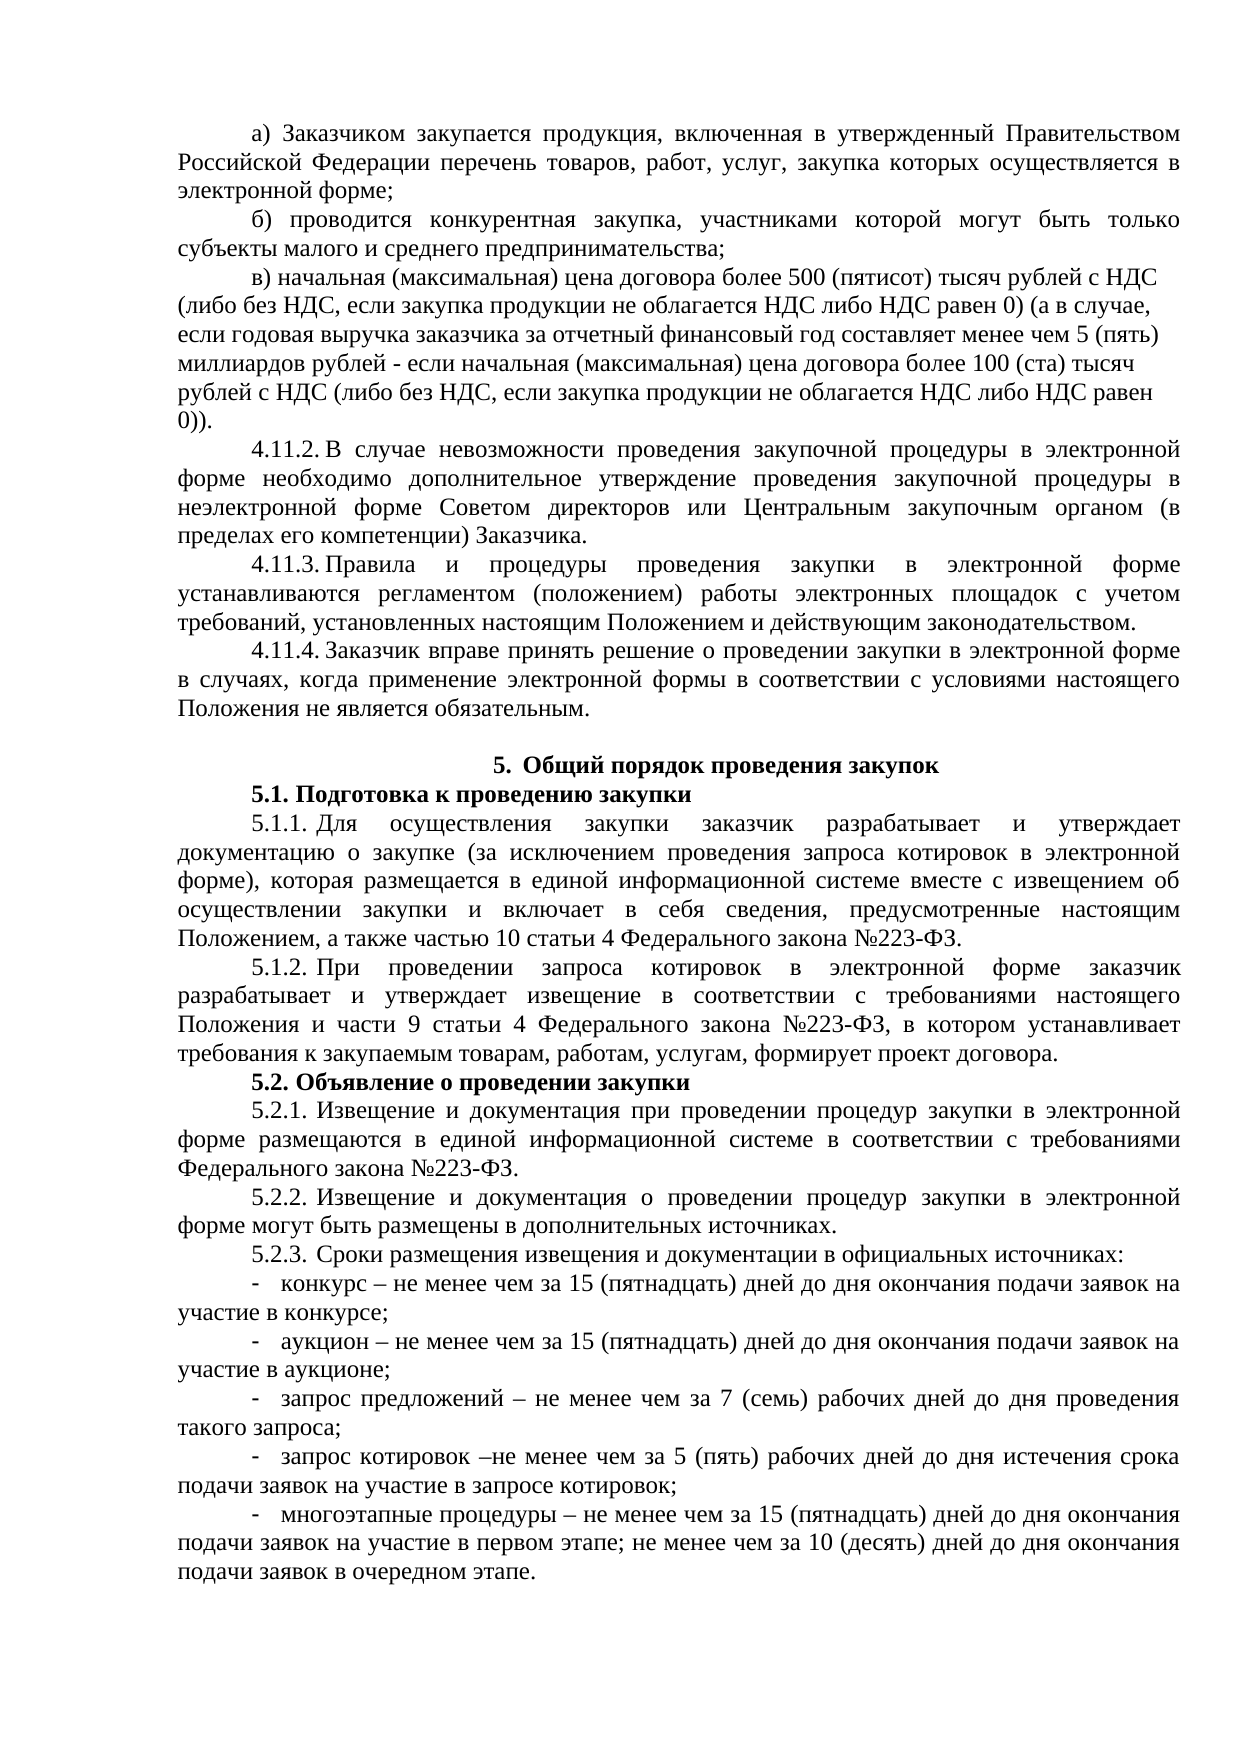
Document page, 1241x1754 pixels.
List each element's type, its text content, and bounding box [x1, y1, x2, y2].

list При проведении запроса котировок в электронной форме заказчик разрабатывает и утверждает извещение в соответствии с требованиями настоящего Положения и части 9 статьи 4 Федерального закона №223-ФЗ, в котором устанавливает требования к закупаемым товарам, работам, услугам, формирует проект договора. [177, 952, 1181, 1067]
list Объявление о проведении закупки [177, 1067, 1181, 1096]
text б) проводится конкурентная закупка, участниками которой могут быть только субъекты малого и среднего предпринимательства; [177, 204, 1181, 262]
list Извещение и документация о проведении процедур закупки в электронной форме могут быть размещены в дополнительных источниках. [177, 1182, 1181, 1239]
list Извещение и документация при проведении процедур закупки в электронной форме размещаются в единой информационной системе в соответствии с требованиями Федерального закона №223-ФЗ. [177, 1096, 1181, 1182]
list Подготовка к проведению закупки [177, 779, 1181, 808]
list аукцион – не менее чем за 15 (пятнадцать) дней до дня окончания подачи заявок на участие в аукционе; [177, 1326, 1181, 1383]
list Для осуществления закупки заказчик разрабатывает и утверждает документацию о закупке (за исключением проведения запроса котировок в электронной форме), которая размещается в единой информационной системе вместе с извещением об осуществлении закупки и включает в себя сведения, предусмотренные настоящим Положением, а также частью 10 статьи 4 Федерального закона №223-ФЗ. [177, 808, 1181, 952]
list конкурс – не менее чем за 15 (пятнадцать) дней до дня окончания подачи заявок на участие в конкурсе; [177, 1268, 1181, 1326]
text в) начальная (максимальная) цена договора более 500 (пятисот) тысяч рублей с НДС (либо без НДС, если закупка продукции не облагается НДС либо НДС равен 0) (а в случае, если годовая выручка заказчика за отчетный финансовый год составляет менее чем 5 (пять) миллиардов рублей - если начальная (максимальная) цена договора более 100 (ста) тысяч рублей с НДС (либо без НДС, если закупка продукции не облагается НДС либо НДС равен 0)). [177, 262, 1181, 434]
list многоэтапные процедуры – не менее чем за 15 (пятнадцать) дней до дня окончания подачи заявок на участие в первом этапе; не менее чем за 10 (десять) дней до дня окончания подачи заявок в очередном этапе. [177, 1498, 1181, 1585]
list В случае невозможности проведения закупочной процедуры в электронной форме необходимо дополнительное утверждение проведения закупочной процедуры в неэлектронной форме Советом директоров или Центральным закупочным органом (в пределах его компетенции) Заказчика. [177, 434, 1181, 549]
list Сроки размещения извещения и документации в официальных источниках: [177, 1239, 1181, 1268]
list Правила и процедуры проведения закупки в электронной форме устанавливаются регламентом (положением) работы электронных площадок с учетом требований, установленных настоящим Положением и действующим законодательством. [177, 549, 1181, 636]
text а) Заказчиком закупается продукция, включенная в утвержденный Правительством Российской Федерации перечень товаров, работ, услуг, закупка которых осуществляется в электронной форме; [177, 118, 1181, 204]
list Заказчик вправе принять решение о проведении закупки в электронной форме в случаях, когда применение электронной формы в соответствии с условиями настоящего Положения не является обязательным. [177, 636, 1181, 722]
list запрос предложений – не менее чем за 7 (семь) рабочих дней до дня проведения такого запроса; [177, 1383, 1181, 1441]
list Общий порядок проведения закупок [177, 751, 1181, 779]
list запрос котировок –не менее чем за 5 (пять) рабочих дней до дня истечения срока подачи заявок на участие в запросе котировок; [177, 1441, 1181, 1498]
